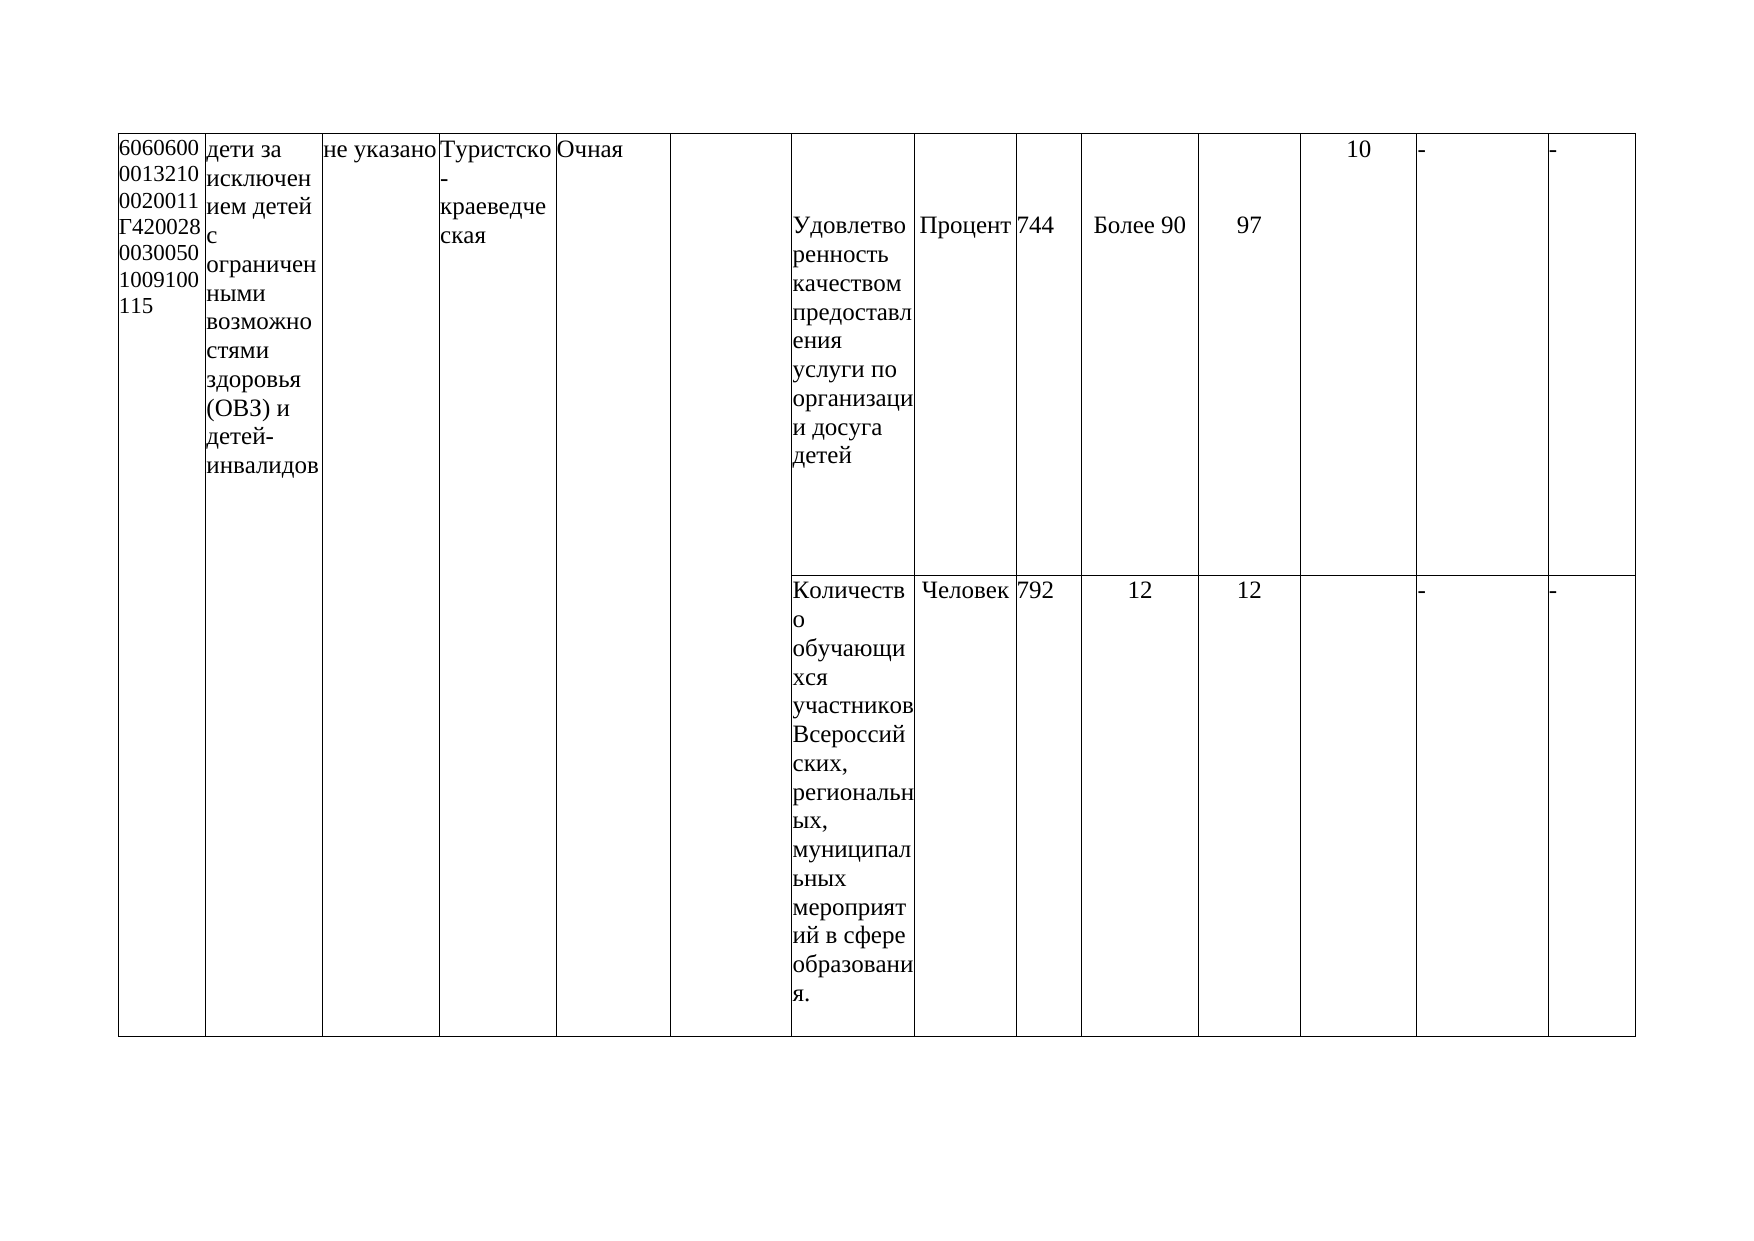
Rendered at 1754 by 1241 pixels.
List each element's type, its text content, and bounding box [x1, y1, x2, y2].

table_cell 12 [1199, 576, 1300, 1036]
table_cell дети за исключением детей с ограниченными возможностями здоровья (ОВЗ) и детей-инвалидов [206, 134, 322, 1036]
table_cell - [1417, 134, 1548, 574]
table_cell 10 [1301, 134, 1416, 574]
table_cell - [1549, 576, 1635, 1036]
table_cell 606060000132100020011Г42002800300501009100115 [119, 134, 205, 1036]
table_cell [671, 134, 791, 1036]
table_cell 12 [1082, 576, 1198, 1036]
table_cell 744 [1017, 134, 1081, 574]
table_cell [1301, 576, 1416, 1036]
table_cell Более 90 [1082, 134, 1198, 574]
table_cell Удовлетворенность качеством предоставления услуги по организации досуга детей [792, 134, 914, 574]
table_cell Очная [557, 134, 670, 1036]
table_cell Туристско-краеведческая [440, 134, 556, 1036]
table_cell - [1549, 134, 1635, 574]
table_cell 97 [1199, 134, 1300, 574]
table_cell Процент [915, 134, 1016, 574]
table_cell 792 [1017, 576, 1081, 1036]
table_cell не указано [323, 134, 439, 1036]
table_cell - [1417, 576, 1548, 1036]
table_cell Количество обучающихся участников Всероссийских, региональных, муниципальных мероприятий в сфере образования. [792, 576, 914, 1036]
table_cell Человек [915, 576, 1016, 1036]
